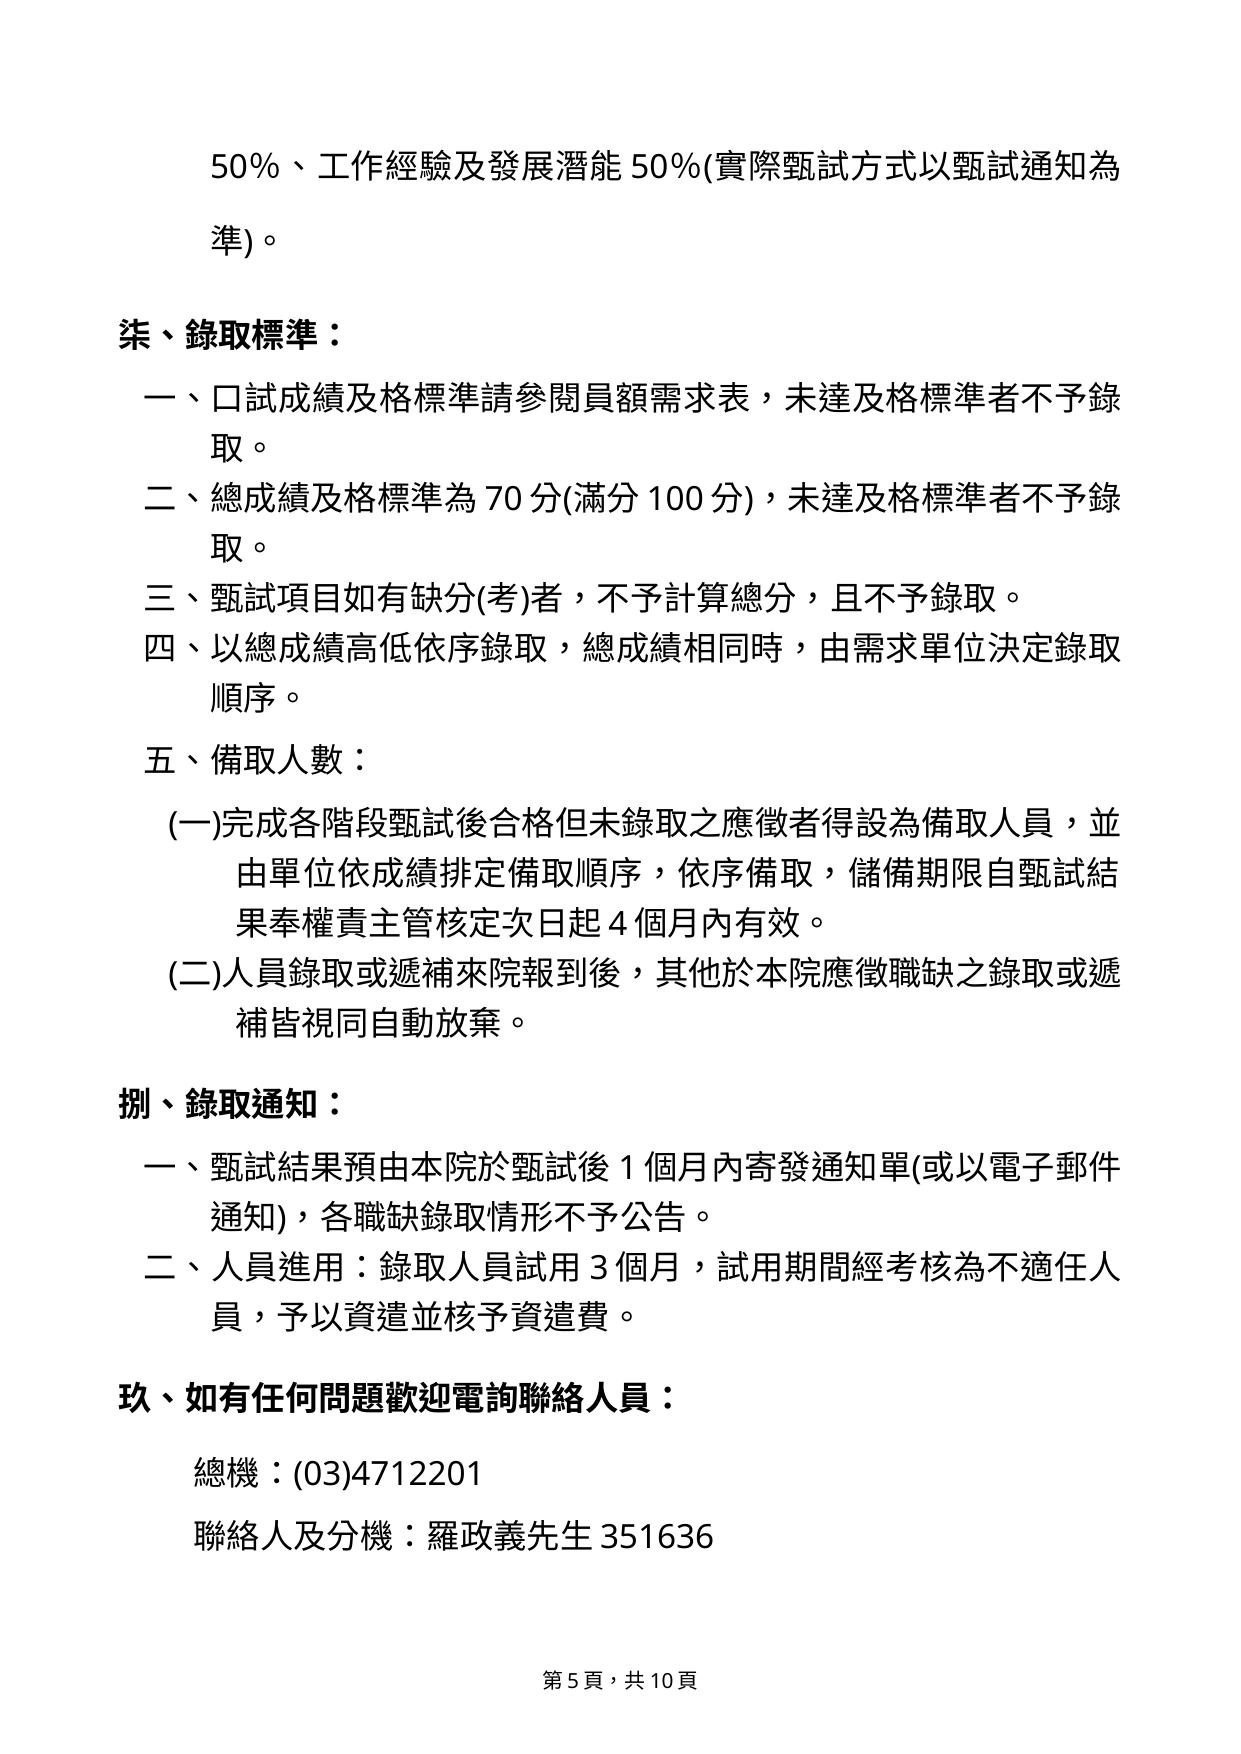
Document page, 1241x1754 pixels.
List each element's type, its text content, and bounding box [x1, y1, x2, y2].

text 五、備取人數： [143, 721, 1122, 796]
text 總機：(03)4712201 [193, 1433, 1122, 1508]
text 二、總成績及格標準為70分(滿分100分)，未達及格標準者不予錄取。 [143, 471, 1122, 571]
text 聯絡人及分機：羅政義先生351636 [193, 1508, 1122, 1558]
text (二)人員錄取或遞補來院報到後，其他於本院應徵職缺之錄取或遞補皆視同自動放棄。 [168, 946, 1122, 1046]
text 二、人員進用：錄取人員試用3個月，試用期間經考核為不適任人員，予以資遣並核予資遣費。 [143, 1239, 1122, 1339]
text 一、口試成績及格標準請參閱員額需求表，未達及格標準者不予錄取。 [143, 371, 1122, 471]
text (一)完成各階段甄試後合格但未錄取之應徵者得設為備取人員，並由單位依成績排定備取順序，依序備取，儲備期限自甄試結果奉權責主管核定次日起4個月內有效。 [168, 796, 1122, 946]
text 玖、如有任何問題歡迎電詢聯絡人員： [118, 1358, 1122, 1433]
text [143, 127, 1122, 277]
text 三、甄試項目如有缺分(考)者，不予計算總分，且不予錄取。 [143, 571, 1122, 621]
text 一、甄試結果預由本院於甄試後1個月內寄發通知單(或以電子郵件通知)，各職缺錄取情形不予公告。 [143, 1139, 1122, 1239]
text 四、以總成績高低依序錄取，總成績相同時，由需求單位決定錄取順序。 [143, 621, 1122, 721]
text 捌、錄取通知： [118, 1064, 1122, 1139]
text 柒、錄取標準： [118, 296, 1122, 371]
